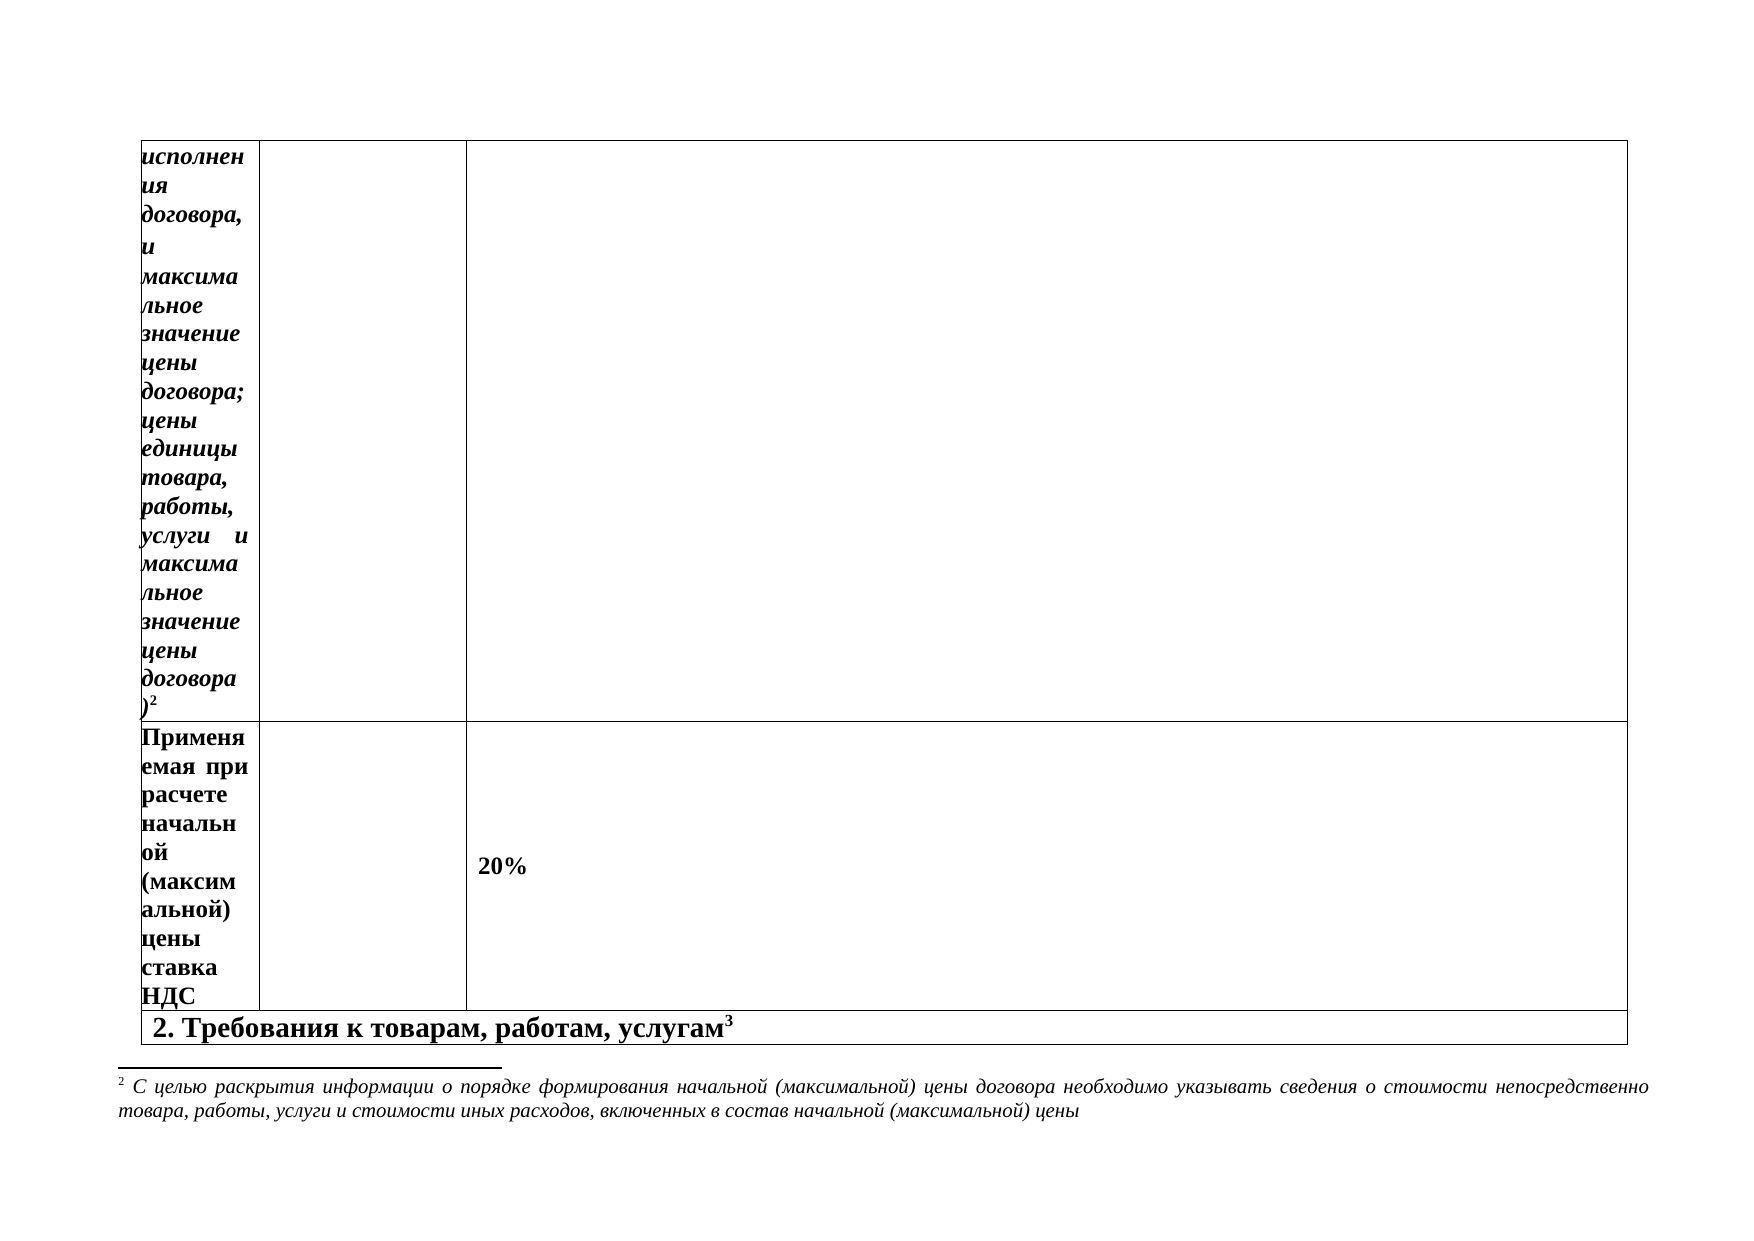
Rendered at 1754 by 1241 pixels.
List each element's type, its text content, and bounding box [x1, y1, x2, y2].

table_cell [260, 141, 466, 721]
table_cell Применяемая при расчете начальной (максимальной) цены ставка НДС [142, 722, 259, 1009]
table_cell 20% [467, 722, 1627, 1009]
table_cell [142, 141, 259, 721]
table_cell [260, 722, 466, 1009]
table_cell 2. Требования к товарам, работам, услугам [142, 1011, 1627, 1044]
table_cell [467, 141, 1627, 721]
